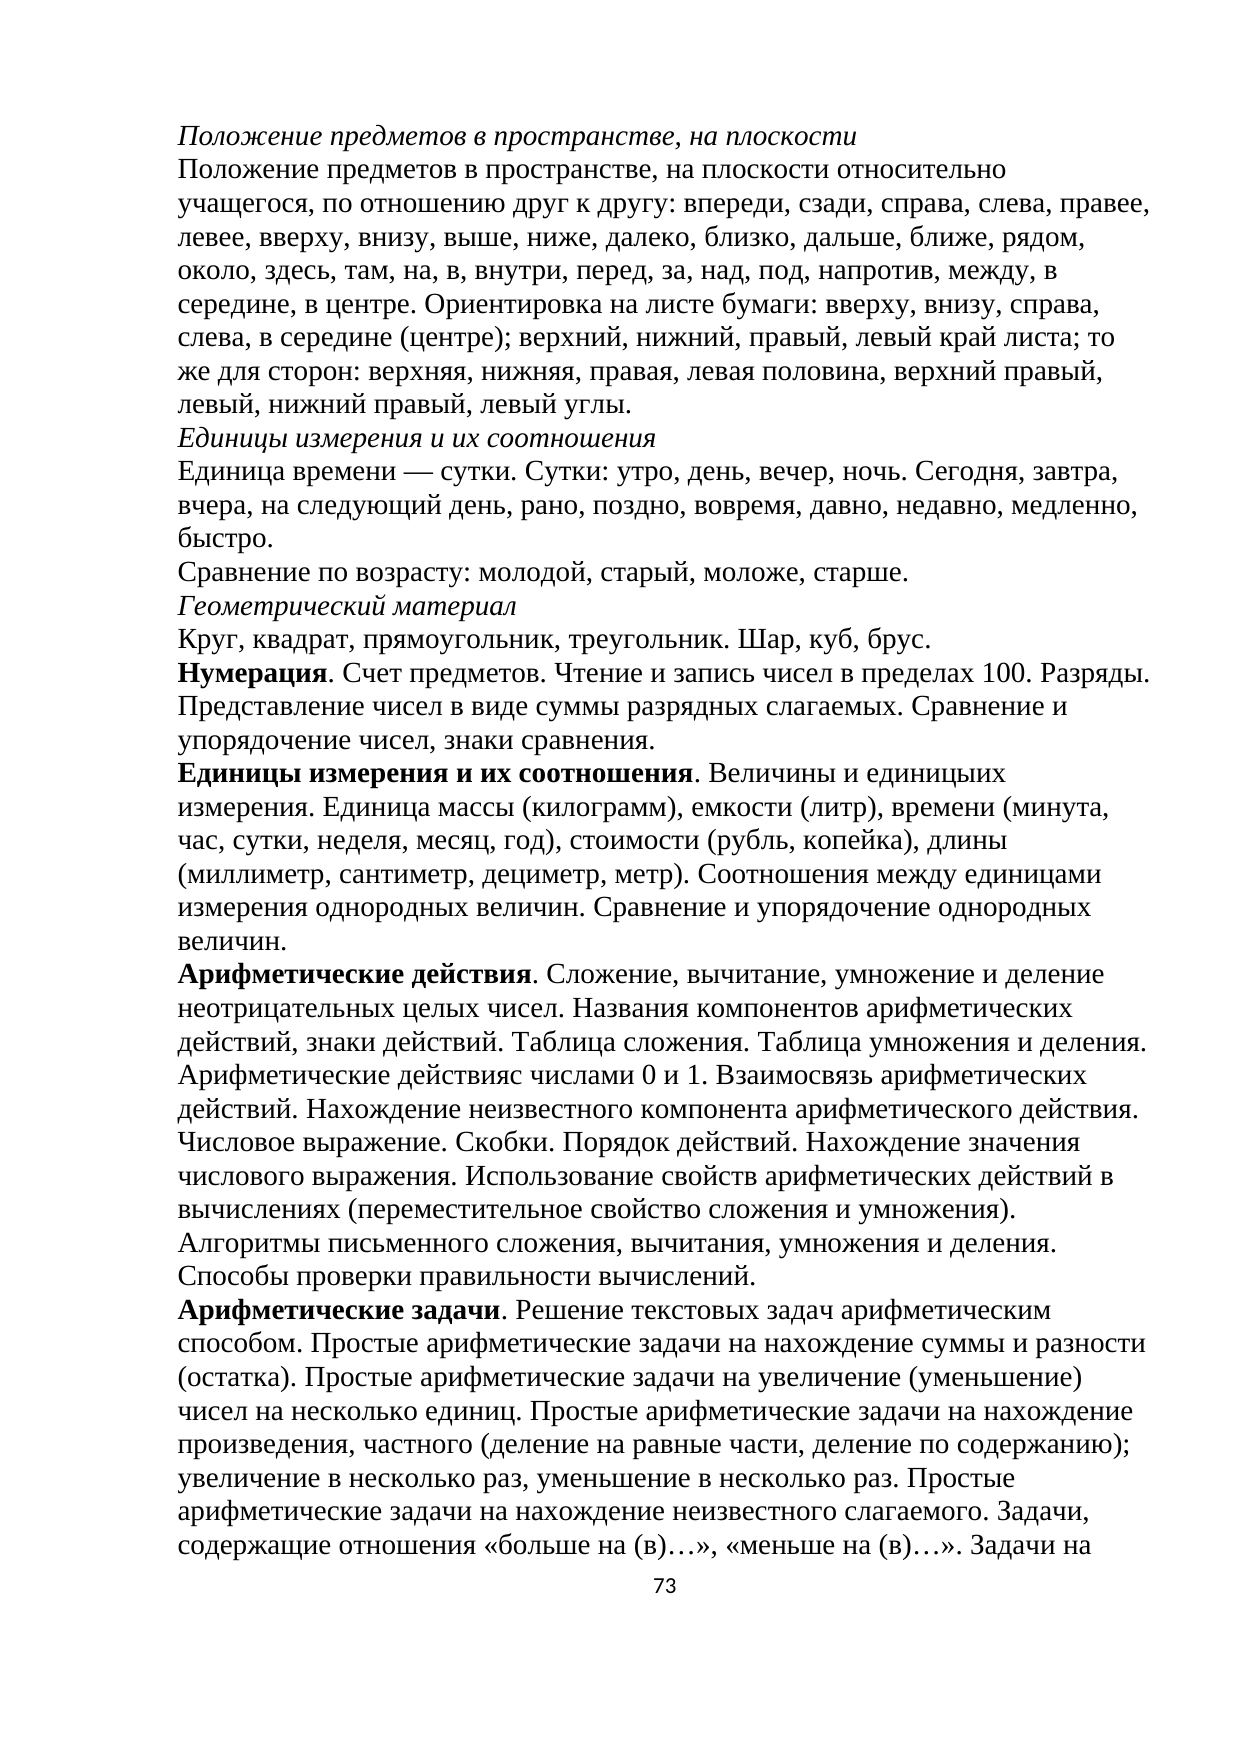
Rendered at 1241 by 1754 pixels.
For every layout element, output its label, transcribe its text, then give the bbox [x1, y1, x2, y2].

text Арифметические действия. Сложение, вычитание, умножение и деление неотрицательных целых чисел. Названия компонентов арифметических действий, знаки действий. Таблица сложения. Таблица умножения и деления. Арифметические действияс числами 0 и 1. Взаимосвязь арифметических действий. Нахождение неизвестного компонента арифметического действия. Числовое выражение. Скобки. Порядок действий. Нахождение значения числового выражения. Использование свойств арифметических действий в вычислениях (переместительное свойство сложения и умножения). Алгоритмы письменного сложения, вычитания, умножения и деления. Способы проверки правильности вычислений. [177, 957, 1152, 1292]
text Сравнение по возрасту: молодой, старый, моложе, старше. [177, 554, 1152, 588]
text Единица времени — сутки. Сутки: утро, день, вечер, ночь. Сегодня, завтра, вчера, на следующий день, рано, поздно, вовремя, давно, недавно, медленно, быстро. [177, 453, 1152, 554]
text Единицы измерения и их соотношения [177, 420, 1152, 453]
text Геометрический материал [177, 588, 1152, 621]
text Нумерация. Счет предметов. Чтение и запись чисел в пределах 100. Разряды. Представление чисел в виде суммы разрядных слагаемых. Сравнение и упорядочение чисел, знаки сравнения. [177, 655, 1152, 755]
text Положение предметов в пространстве, на плоскости [177, 118, 1152, 152]
text Положение предметов в пространстве, на плоскости относительно учащегося, по отношению друг к другу: впереди, сзади, справа, слева, правее, левее, вверху, внизу, выше, ниже, далеко, близко, дальше, ближе, рядом, около, здесь, там, на, в, внутри, перед, за, над, под, напротив, между, в середине, в центре. Ориентировка на листе бумаги: вверху, внизу, справа, слева, в середине (центре); верхний, нижний, правый, левый край листа; то же для сторон: верхняя, нижняя, правая, левая половина, верхний правый, левый, нижний правый, левый углы. [177, 152, 1152, 420]
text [177, 1292, 1152, 1560]
text Единицы измерения и их соотношения. Величины и единицыих измерения. Единица массы (килограмм), емкости (литр), времени (минута, час, сутки, неделя, месяц, год), стоимости (рубль, копейка), длины (миллиметр, сантиметр, дециметр, метр). Соотношения между единицами измерения однородных величин. Сравнение и упорядочение однородных величин. [177, 755, 1152, 957]
text Круг, квадрат, прямоугольник, треугольник. Шар, куб, брус. [177, 621, 1152, 655]
